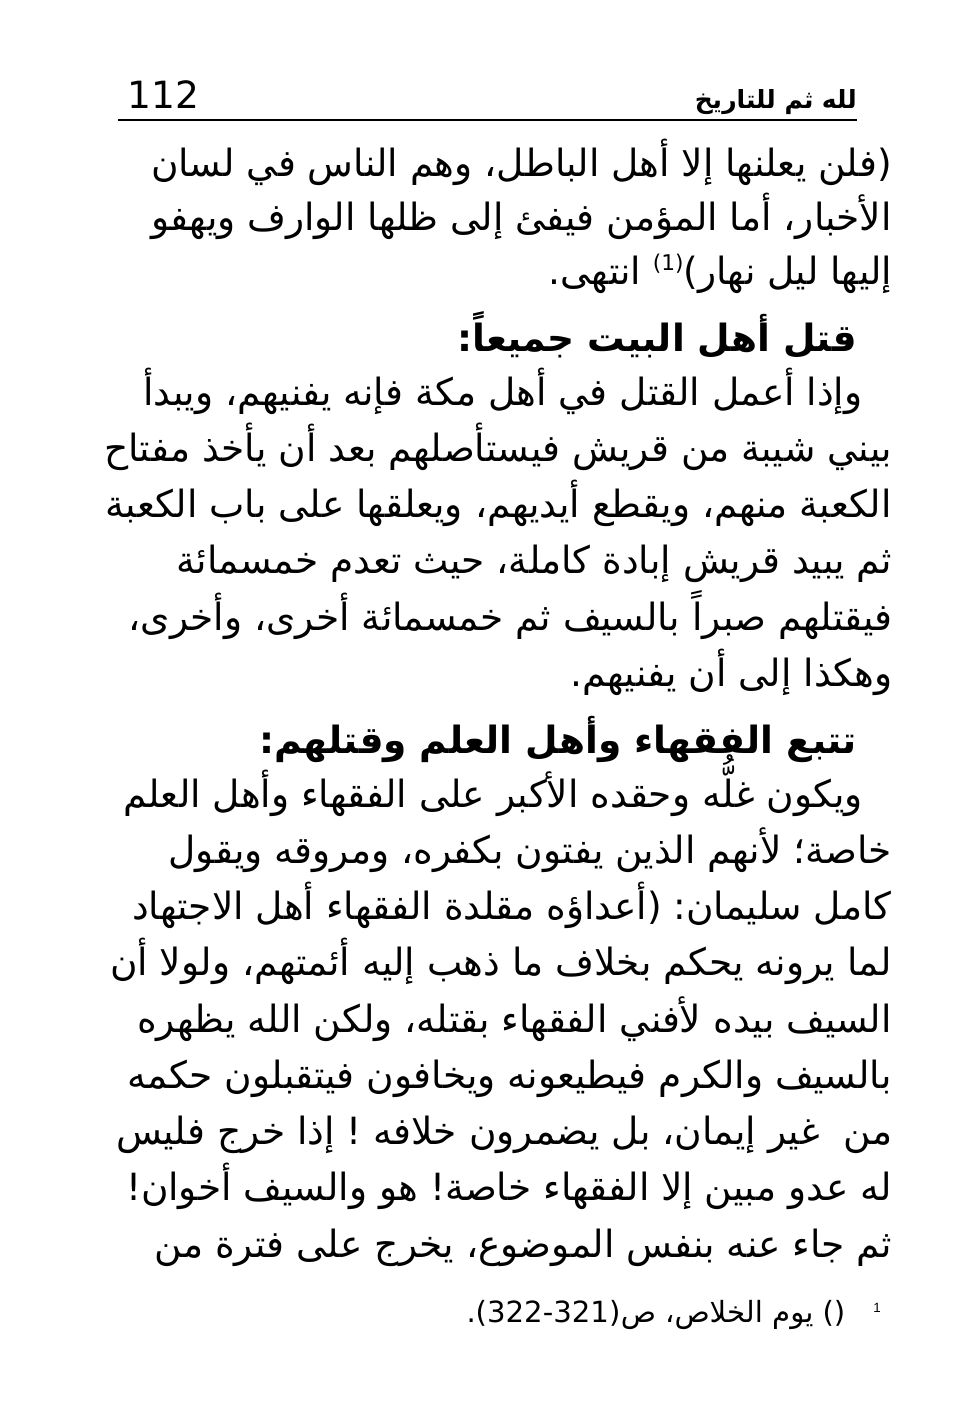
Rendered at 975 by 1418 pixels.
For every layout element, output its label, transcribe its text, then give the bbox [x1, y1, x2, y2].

text قتل أهل البيت جميعاً: [89, 316, 886, 360]
text تتبع الفقهاء وأهل العلم وقتلهم: [89, 718, 886, 762]
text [89, 762, 892, 1268]
text وإذا أعمل القتل في أهل مكة فإنه يفنيهم، ويبدأ بيني شيبة من قريش فيستأصلهم بعد أن يأخذ مفتاح الكعبة منهم، ويقطع أيديهم، ويعلقها على باب الكعبة ثم يبيد قريش إبادة كاملة، حيث تعدم خمسمائة فيقتلهم صبراً بالسيف ثم خمسمائة أخرى، وأخرى، وهكذا إلى أن يفنيهم. [89, 360, 892, 698]
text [89, 133, 892, 296]
